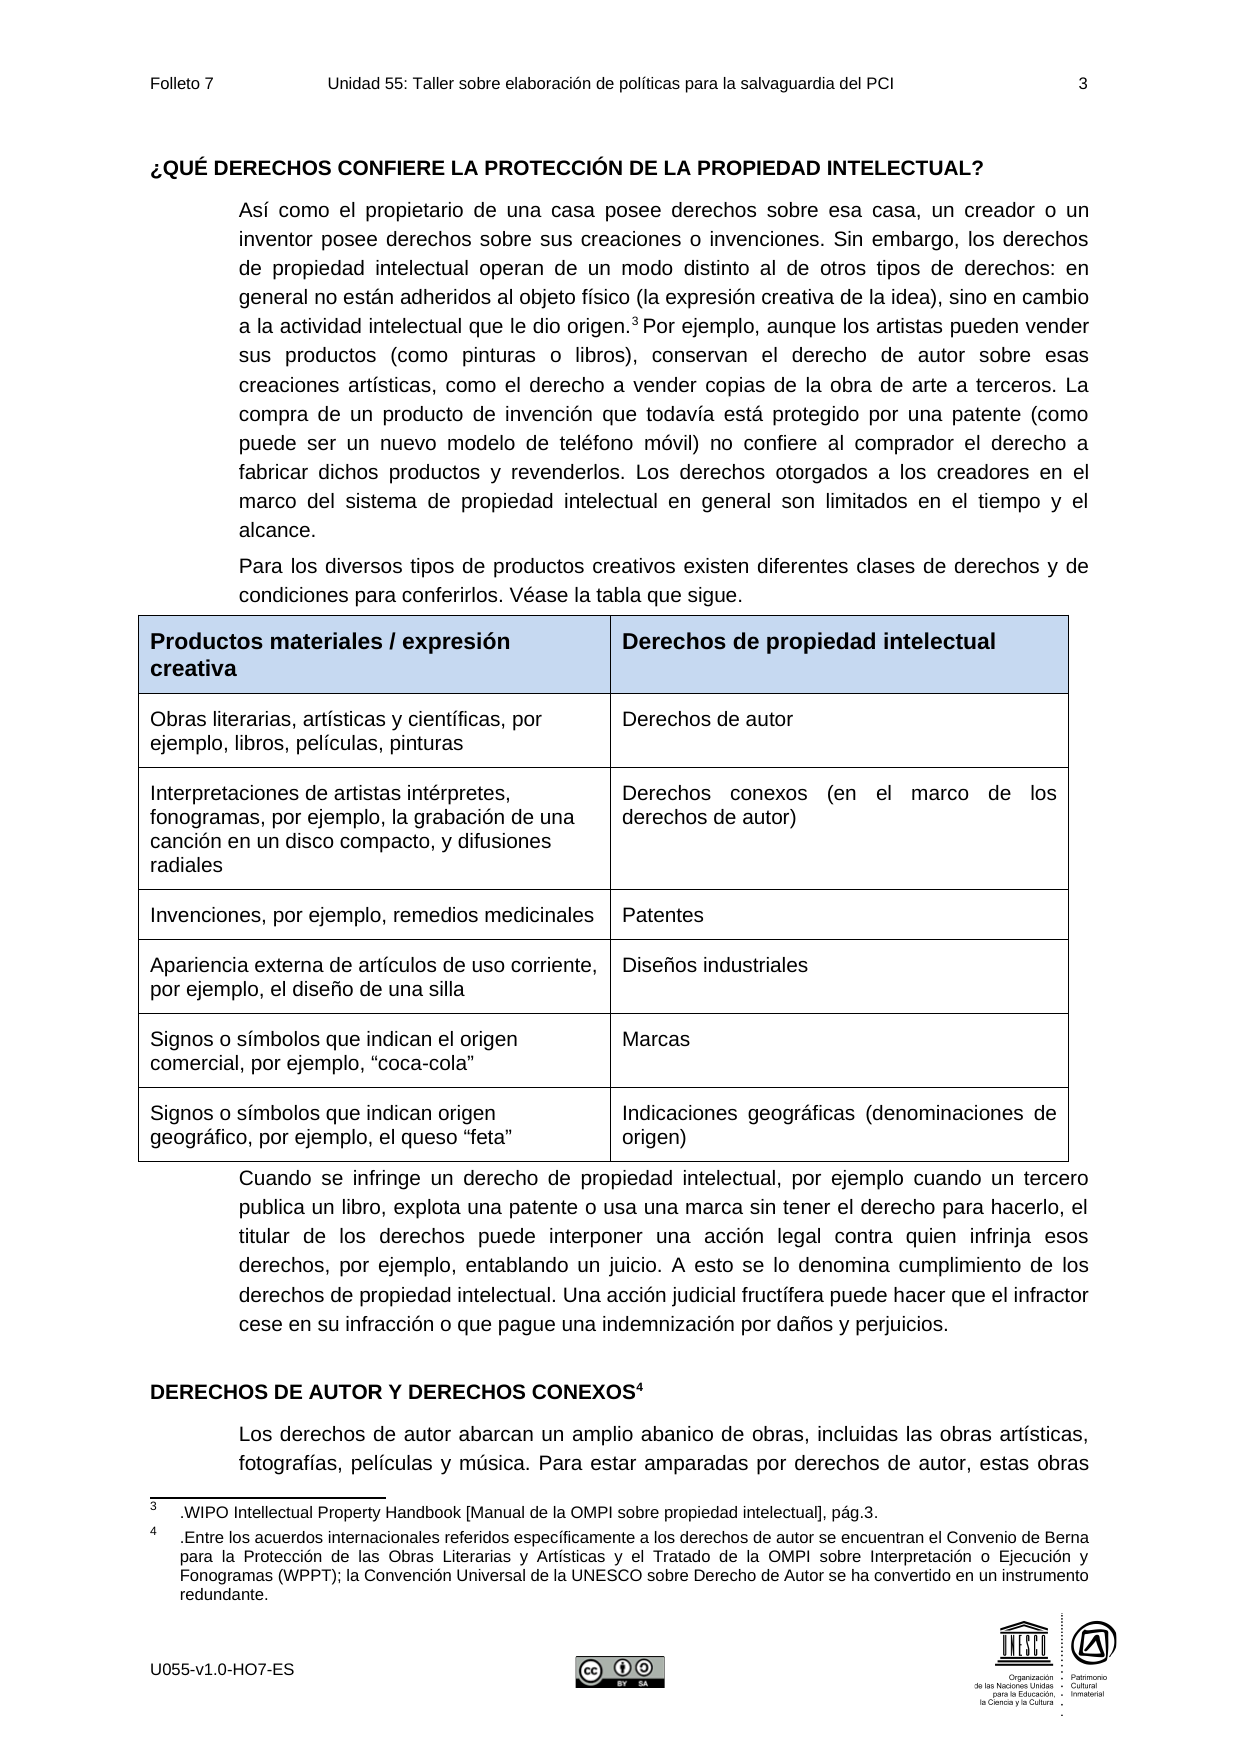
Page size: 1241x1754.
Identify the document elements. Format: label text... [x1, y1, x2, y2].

table_header Derechos de propiedad intelectual [611, 616, 1068, 693]
text Así como el propietario de una casa posee derechos sobre esa casa, un creador o un inventor posee derechos sobre sus creaciones o invenciones. Sin embargo, los derechos de propiedad intelectual operan de un modo distinto al de otros tipos de derechos: en general no están adheridos al objeto físico (la expresión creativa de la idea), sino en cambio a la actividad intelectual que le dio origen. Por ejemplo, aunque los artistas pueden vender sus productos (como pinturas o libros), conservan el derecho de autor sobre esas creaciones artísticas, como el derecho a vender copias de la obra de arte a terceros. La compra de un producto de invención que todavía está protegido por una patente (como puede ser un nuevo modelo de teléfono móvil) no confiere al comprador el derecho a fabricar dichos productos y revenderlos. Los derechos otorgados a los creadores en el marco del sistema de propiedad intelectual en general son limitados en el tiempo y el alcance. [239, 194, 1090, 544]
table_cell Apariencia externa de artículos de uso corriente, por ejemplo, el diseño de una silla [139, 940, 610, 1013]
text Para los diversos tipos de productos creativos existen diferentes clases de derechos y de condiciones para conferirlos. Véase la tabla que sigue. [239, 550, 1090, 608]
table_cell Obras literarias, artísticas y científicas, por ejemplo, libros, películas, pinturas [139, 694, 610, 767]
text Cuando se infringe un derecho de propiedad intelectual, por ejemplo cuando un tercero publica un libro, explota una patente o usa una marca sin tener el derecho para hacerlo, el titular de los derechos puede interponer una acción legal contra quien infrinja esos derechos, por ejemplo, entablando un juicio. A esto se lo denomina cumplimiento de los derechos de propiedad intelectual. Una acción judicial fructífera puede hacer que el infractor cese en su infracción o que pague una indemnización por daños y perjuicios. [239, 1162, 1090, 1337]
text ¿Qué derechos confiere la protección de la propiedad intelectual? [150, 150, 1090, 181]
table_cell Marcas [611, 1014, 1068, 1087]
table_cell Patentes [611, 890, 1068, 939]
table_header Productos materiales / expresión creativa [139, 616, 610, 693]
table_cell Indicaciones geográficas (denominaciones de origen) [611, 1088, 1068, 1161]
picture [974, 1613, 1117, 1716]
picture [575, 1656, 665, 1688]
table_cell Signos o símbolos que indican el origen comercial, por ejemplo, “coca-cola” [139, 1014, 610, 1087]
table_cell Diseños industriales [611, 940, 1068, 1013]
table_cell Derechos de autor [611, 694, 1068, 767]
table_cell Interpretaciones de artistas intérpretes, fonogramas, por ejemplo, la grabación de una canción en un disco compacto, y difusiones radiales [139, 768, 610, 889]
table_cell Signos o símbolos que indican origen geográfico, por ejemplo, el queso “feta” [139, 1088, 610, 1161]
table_cell Derechos conexos (en el marco de los derechos de autor) [611, 768, 1068, 889]
table_cell Invenciones, por ejemplo, remedios medicinales [139, 890, 610, 939]
text Derechos de autor y derechos conexos [150, 1374, 1090, 1406]
